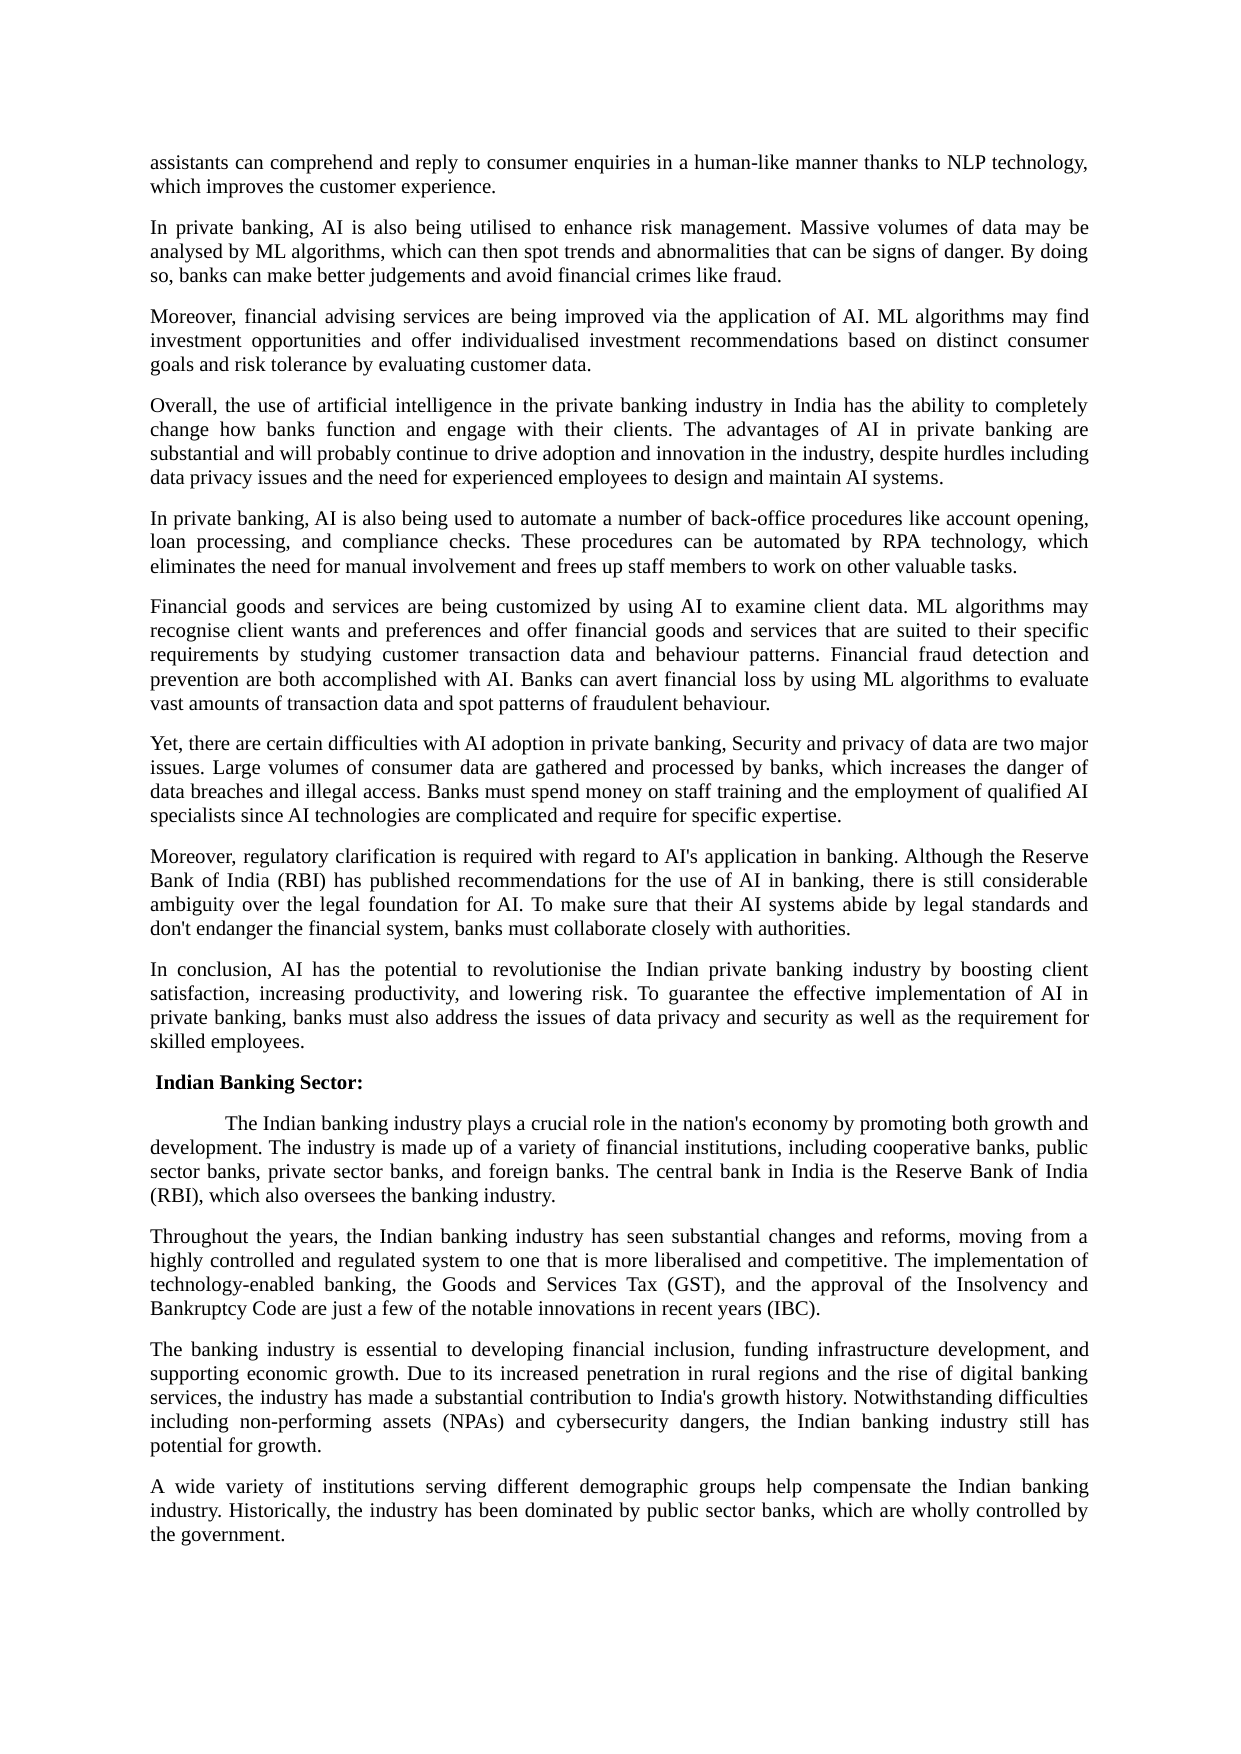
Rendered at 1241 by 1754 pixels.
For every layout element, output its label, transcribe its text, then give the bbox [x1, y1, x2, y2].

text In conclusion, AI has the potential to revolutionise the Indian private banking industry by boosting client satisfaction, increasing productivity, and lowering risk. To guarantee the effective implementation of AI in private banking, banks must also address the issues of data privacy and security as well as the requirement for skilled employees. [150, 957, 1090, 1053]
text Indian Banking Sector: [150, 1070, 1090, 1094]
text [150, 150, 1090, 198]
text Overall, the use of artificial intelligence in the private banking industry in India has the ability to completely change how banks function and engage with their clients. The advantages of AI in private banking are substantial and will probably continue to drive adoption and innovation in the industry, despite hurdles including data privacy issues and the need for experienced employees to design and maintain AI systems. [150, 392, 1090, 489]
text Financial goods and services are being customized by using AI to examine client data. ML algorithms may recognise client wants and preferences and offer financial goods and services that are suited to their specific requirements by studying customer transaction data and behaviour patterns. Financial fraud detection and prevention are both accomplished with AI. Banks can avert financial loss by using ML algorithms to evaluate vast amounts of transaction data and spot patterns of fraudulent behaviour. [150, 594, 1090, 714]
text In private banking, AI is also being utilised to enhance risk management. Massive volumes of data may be analysed by ML algorithms, which can then spot trends and abnormalities that can be signs of danger. By doing so, banks can make better judgements and avoid financial crimes like fraud. [150, 215, 1090, 287]
text A wide variety of institutions serving different demographic groups help compensate the Indian banking industry. Historically, the industry has been dominated by public sector banks, which are wholly controlled by the government. [150, 1473, 1090, 1546]
text The Indian banking industry plays a crucial role in the nation's economy by promoting both growth and development. The industry is made up of a variety of financial institutions, including cooperative banks, public sector banks, private sector banks, and foreign banks. The central bank in India is the Reserve Bank of India (RBI), which also oversees the banking industry. [150, 1111, 1090, 1207]
text In private banking, AI is also being used to automate a number of back-office procedures like account opening, loan processing, and compliance checks. These procedures can be automated by RPA technology, which eliminates the need for manual involvement and frees up staff members to work on other valuable tasks. [150, 505, 1090, 578]
text Throughout the years, the Indian banking industry has seen substantial changes and reforms, moving from a highly controlled and regulated system to one that is more liberalised and competitive. The implementation of technology-enabled banking, the Goods and Services Tax (GST), and the approval of the Insolvency and Bankruptcy Code are just a few of the notable innovations in recent years (IBC). [150, 1224, 1090, 1320]
text Moreover, regulatory clarification is required with regard to AI's application in banking. Although the Reserve Bank of India (RBI) has published recommendations for the use of AI in banking, there is still considerable ambiguity over the legal foundation for AI. To make sure that their AI systems abide by legal standards and don't endanger the financial system, banks must collaborate closely with authorities. [150, 844, 1090, 940]
text Yet, there are certain difficulties with AI adoption in private banking, Security and privacy of data are two major issues. Large volumes of consumer data are gathered and processed by banks, which increases the danger of data breaches and illegal access. Banks must spend money on staff training and the employment of qualified AI specialists since AI technologies are complicated and require for specific expertise. [150, 731, 1090, 827]
text The banking industry is essential to developing financial inclusion, funding infrastructure development, and supporting economic growth. Due to its increased penetration in rural regions and the rise of digital banking services, the industry has made a substantial contribution to India's growth history. Notwithstanding difficulties including non-performing assets (NPAs) and cybersecurity dangers, the Indian banking industry still has potential for growth. [150, 1337, 1090, 1457]
text Moreover, financial advising services are being improved via the application of AI. ML algorithms may find investment opportunities and offer individualised investment recommendations based on distinct consumer goals and risk tolerance by evaluating customer data. [150, 304, 1090, 376]
